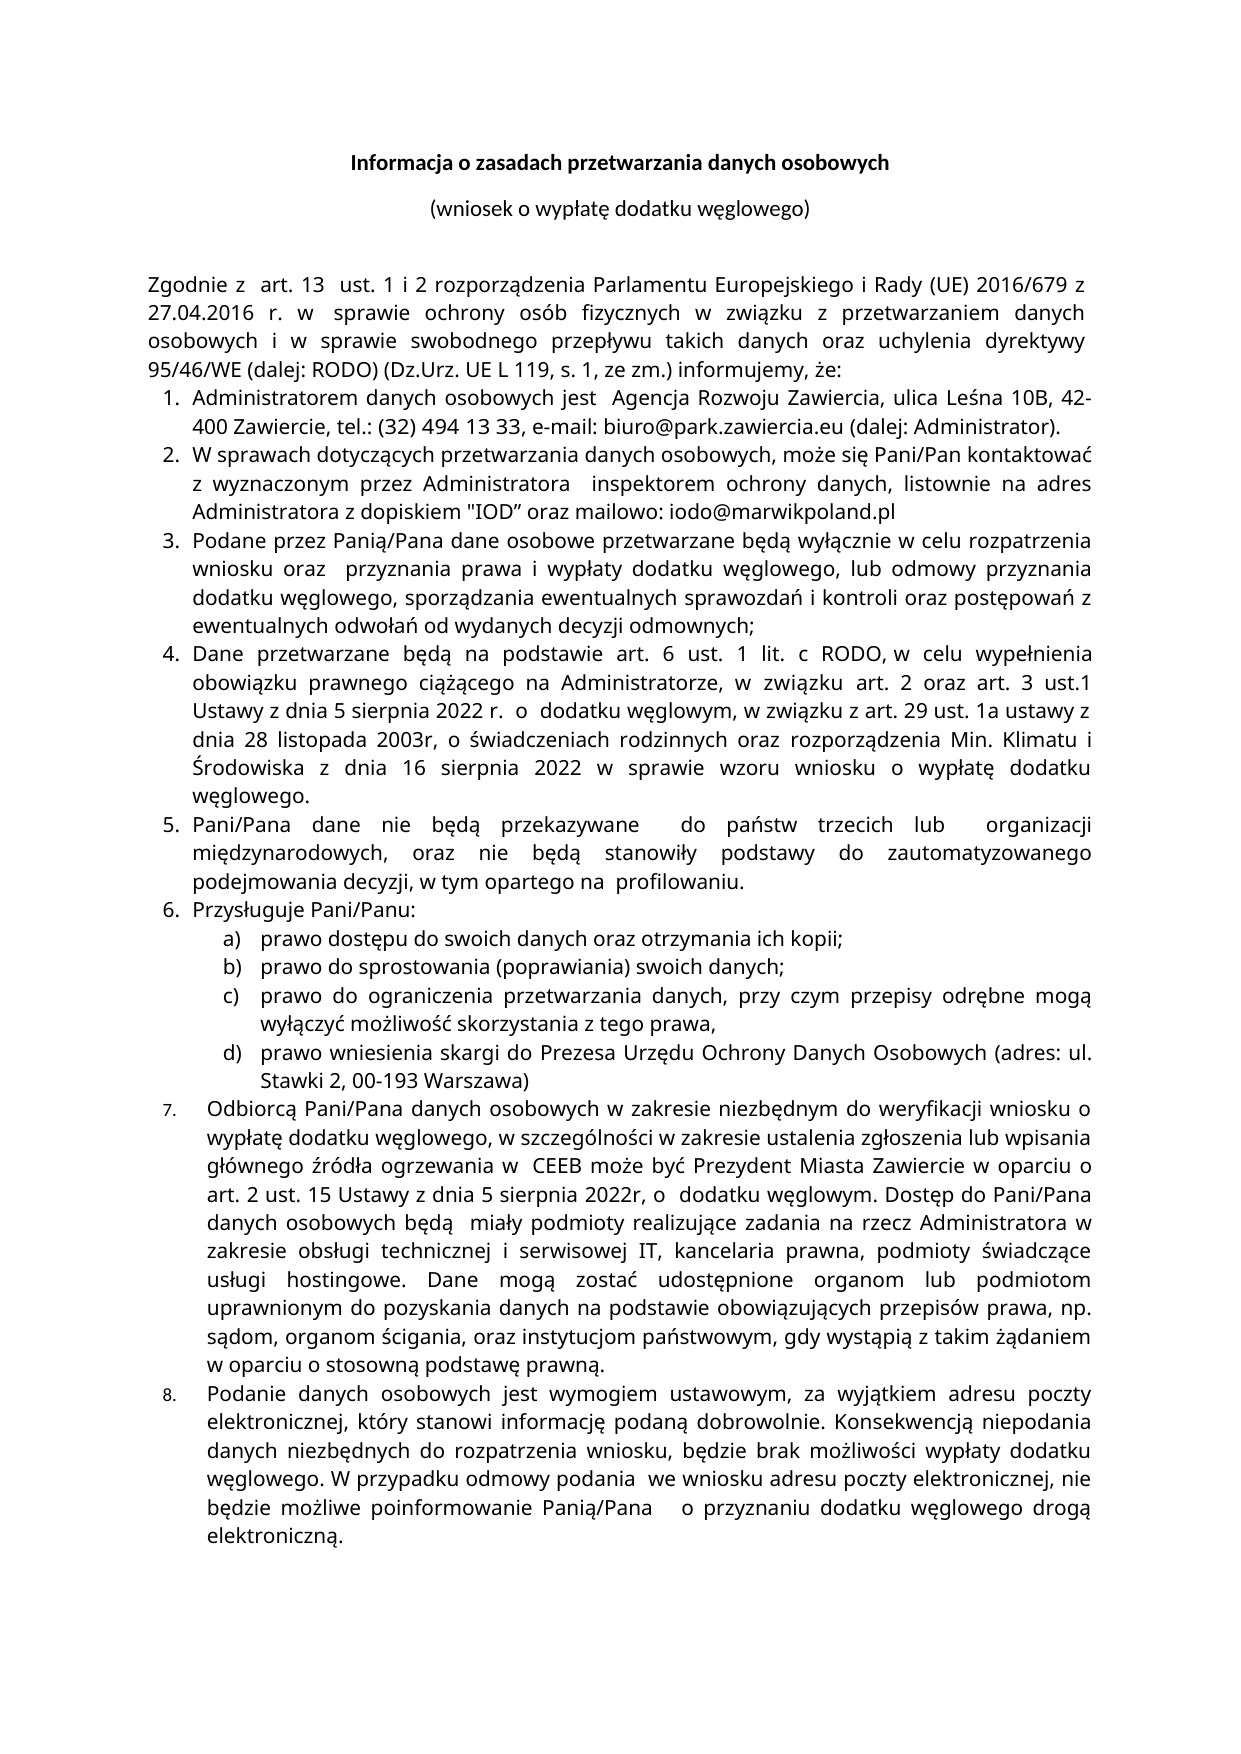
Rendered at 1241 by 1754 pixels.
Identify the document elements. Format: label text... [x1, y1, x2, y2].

list Administratorem danych osobowych jest Agencja Rozwoju Zawiercia, ulica Leśna 10B, 42-400 Zawiercie, tel.: (32) 494 13 33, e-mail: biuro@park.zawiercia.eu (dalej: Administrator). [162, 383, 1093, 440]
list Podanie danych osobowych jest wymogiem ustawowym, za wyjątkiem adresu poczty elektronicznej, który stanowi informację podaną dobrowolnie. Konsekwencją niepodania danych niezbędnych do rozpatrzenia wniosku, będzie brak możliwości wypłaty dodatku węglowego. W przypadku odmowy podania we wniosku adresu poczty elektronicznej, nie będzie możliwe poinformowanie Panią/Pana o przyznaniu dodatku węglowego drogą elektroniczną. [162, 1379, 1093, 1549]
list Odbiorcą Pani/Pana danych osobowych w zakresie niezbędnym do weryfikacji wniosku o wypłatę dodatku węglowego, w szczególności w zakresie ustalenia zgłoszenia lub wpisania głównego źródła ogrzewania w CEEB może być Prezydent Miasta Zawiercie w oparciu o art. 2 ust. 15 Ustawy z dnia 5 sierpnia 2022r, o dodatku węglowym. Dostęp do Pani/Pana danych osobowych będą miały podmioty realizujące zadania na rzecz Administratora w zakresie obsługi technicznej i serwisowej IT, kancelaria prawna, podmioty świadczące usługi hostingowe. Dane mogą zostać udostępnione organom lub podmiotom uprawnionym do pozyskania danych na podstawie obowiązujących przepisów prawa, np. sądom, organom ścigania, oraz instytucjom państwowym, gdy wystąpią z takim żądaniem w oparciu o stosowną podstawę prawną. [162, 1094, 1093, 1379]
text (wniosek o wypłatę dodatku węglowego) [148, 194, 1093, 222]
text Informacja o zasadach przetwarzania danych osobowych [148, 148, 1093, 176]
list Dane przetwarzane będą na podstawie art. 6 ust. 1 lit. c RODO, w celu wypełnienia obowiązku prawnego ciążącego na Administratorze, w związku art. 2 oraz art. 3 ust.1 Ustawy z dnia 5 sierpnia 2022 r. o dodatku węglowym, w związku z art. 29 ust. 1a ustawy z dnia 28 listopada 2003r, o świadczeniach rodzinnych oraz rozporządzenia Min. Klimatu i Środowiska z dnia 16 sierpnia 2022 w sprawie wzoru wniosku o wypłatę dodatku węglowego. [162, 639, 1093, 810]
list prawo dostępu do swoich danych oraz otrzymania ich kopii; [223, 924, 1093, 952]
list Podane przez Panią/Pana dane osobowe przetwarzane będą wyłącznie w celu rozpatrzenia wniosku oraz przyznania prawa i wypłaty dodatku węglowego, lub odmowy przyznania dodatku węglowego, sporządzania ewentualnych sprawozdań i kontroli oraz postępowań z ewentualnych odwołań od wydanych decyzji odmownych; [162, 526, 1093, 639]
list prawo wniesienia skargi do Prezesa Urzędu Ochrony Danych Osobowych (adres: ul. Stawki 2, 00-193 Warszawa) [223, 1038, 1093, 1094]
list Pani/Pana dane nie będą przekazywane do państw trzecich lub organizacji międzynarodowych, oraz nie będą stanowiły podstawy do zautomatyzowanego podejmowania decyzji, w tym opartego na profilowaniu. [162, 810, 1093, 895]
list W sprawach dotyczących przetwarzania danych osobowych, może się Pani/Pan kontaktować z wyznaczonym przez Administratora inspektorem ochrony danych, listownie na adres Administratora z dopiskiem "IOD” oraz mailowo: iodo@marwikpoland.pl [162, 440, 1093, 526]
list prawo do sprostowania (poprawiania) swoich danych; [223, 952, 1093, 981]
list prawo do ograniczenia przetwarzania danych, przy czym przepisy odrębne mogą wyłączyć możliwość skorzystania z tego prawa, [223, 981, 1093, 1038]
text Zgodnie z art. 13 ust. 1 i 2 rozporządzenia Parlamentu Europejskiego i Rady (UE) 2016/679 z 27.04.2016 r. w sprawie ochrony osób fizycznych w związku z przetwarzaniem danych osobowych i w sprawie swobodnego przepływu takich danych oraz uchylenia dyrektywy 95/46/WE (dalej: RODO) (Dz.Urz. UE L 119, s. 1, ze zm.) informujemy, że: [148, 270, 1086, 383]
list Przysługuje Pani/Panu: [162, 895, 1093, 924]
